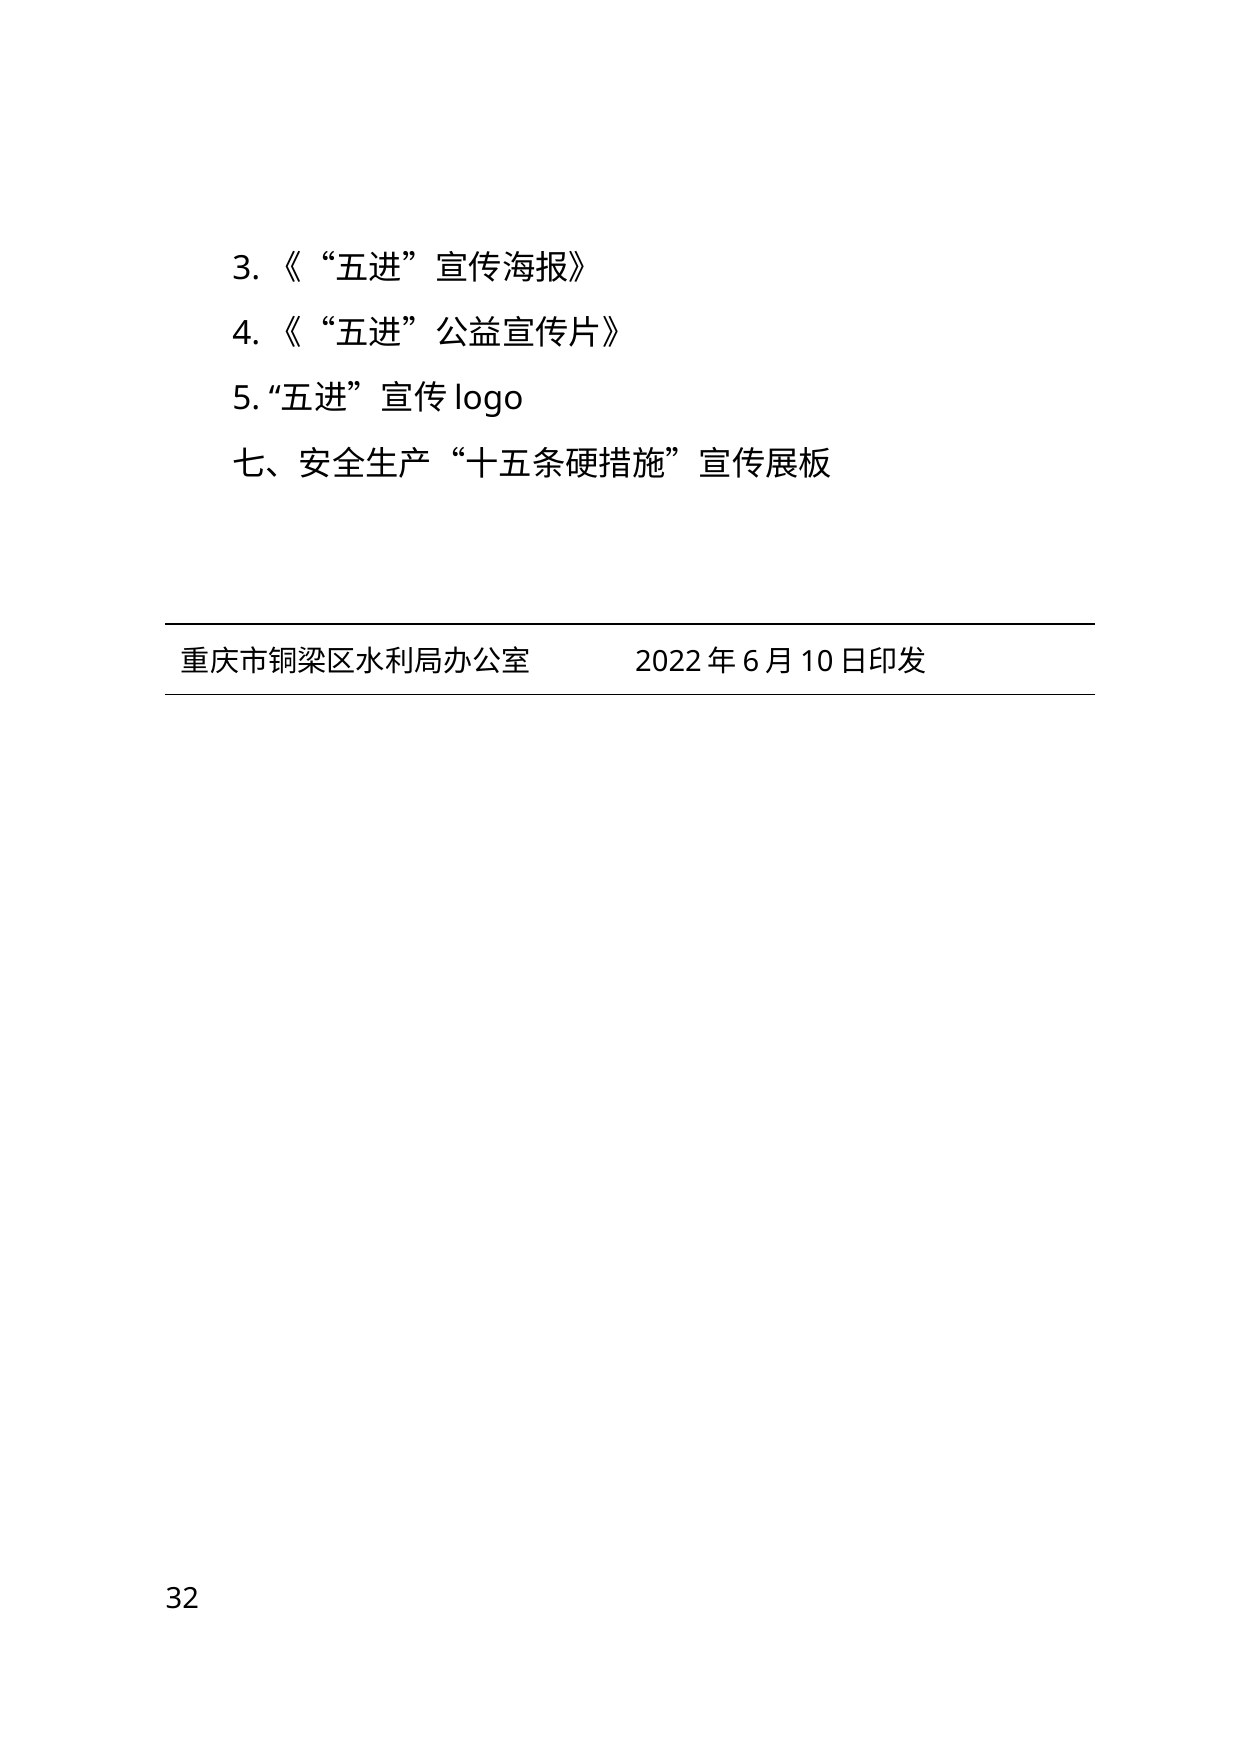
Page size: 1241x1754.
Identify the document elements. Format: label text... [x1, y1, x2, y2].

text 5. “五进”宣传logo [165, 363, 1087, 428]
text 七、安全生产“十五条硬措施”宣传展板 [165, 428, 1087, 493]
text 重庆市铜梁区水利局办公室 2022年6月10日印发 [165, 625, 1095, 694]
text 3. 《“五进”宣传海报》 [165, 233, 1087, 298]
text 4. 《“五进”公益宣传片》 [165, 298, 1087, 363]
